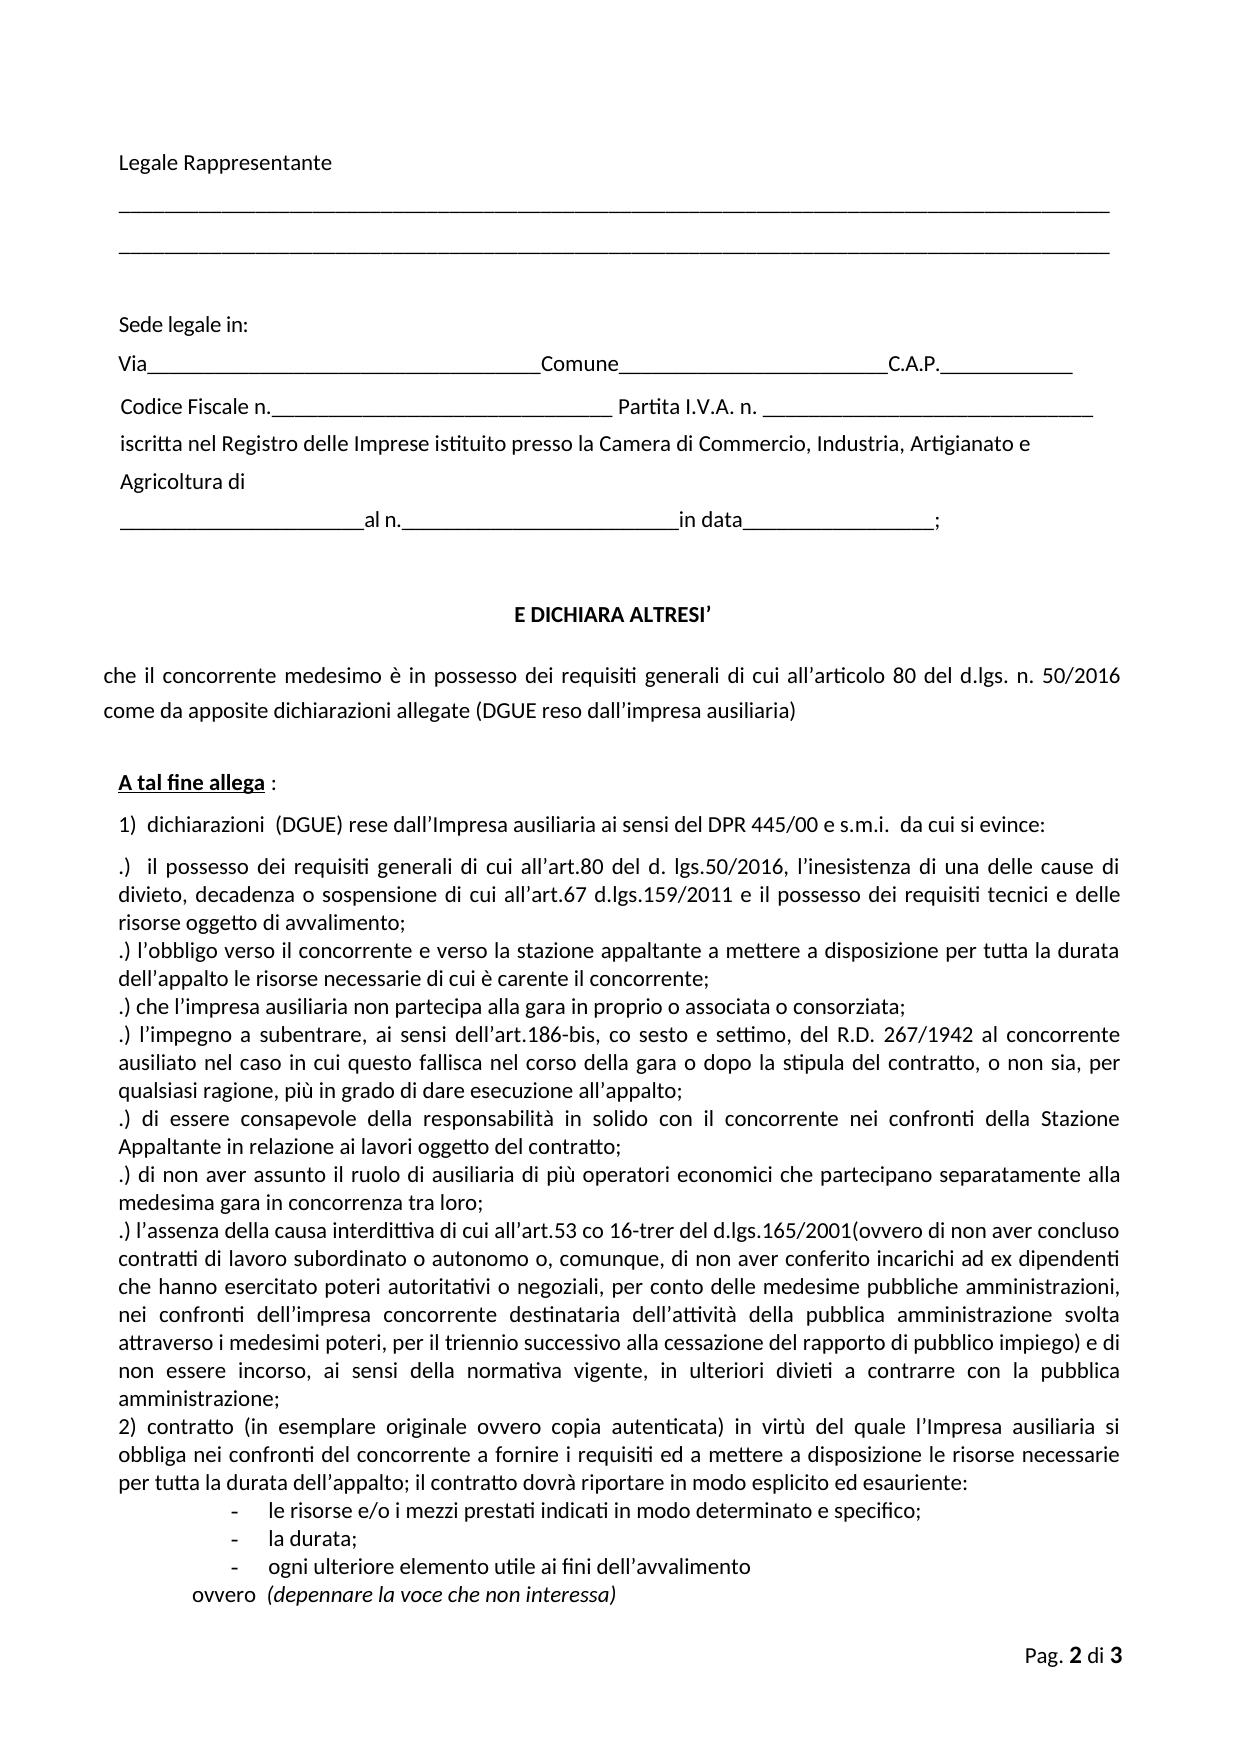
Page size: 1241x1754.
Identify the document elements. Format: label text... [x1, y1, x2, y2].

text 1) dichiarazioni (DGUE) rese dall’Impresa ausiliaria ai sensi del DPR 445/00 e s.m.i. da cui si evince: [118, 810, 1122, 838]
text Sede legale in: [119, 310, 1122, 338]
text Codice Fiscale n. Partita I.V.A. n. _____________________________ [120, 392, 1122, 420]
list ogni ulteriore elemento utile ai fini dell’avvalimento [231, 1552, 1122, 1580]
text .) l’impegno a subentrare, ai sensi dell’art.186-bis, co sesto e settimo, del R.D. 267/1942 al concorrente ausiliato nel caso in cui questo fallisca nel corso della gara o dopo la stipula del contratto, o non sia, per qualsiasi ragione, più in grado di dare esecuzione all’appalto; [118, 1020, 1122, 1104]
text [119, 188, 1122, 216]
list la durata; [231, 1524, 1122, 1552]
text che il concorrente medesimo è in possesso dei requisiti generali di cui all’articolo 80 del d.lgs. n. 50/2016 come da apposite dichiarazioni allegate (DGUE reso dall’impresa ausiliaria) [103, 655, 1122, 726]
text Via Comune C.A.P.____________ [118, 349, 1122, 377]
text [119, 229, 1122, 257]
text E DICHIARA ALTRESI’ [103, 601, 1122, 629]
text .) il possesso dei requisiti generali di cui all’art.80 del d. lgs.50/2016, l’inesistenza di una delle cause di divieto, decadenza o sospensione di cui all’art.67 d.lgs.159/2011 e il possesso dei requisiti tecnici e delle risorse oggetto di avvalimento; [118, 852, 1122, 936]
list le risorse e/o i mezzi prestati indicati in modo determinato e specifico; [231, 1496, 1122, 1524]
text Legale Rappresentante [119, 148, 1122, 176]
text iscritta nel Registro delle Imprese istituito presso la Camera di Commercio, Industria, Artigianato e Agricoltura di al n. in data ; [120, 421, 1122, 535]
text .) l’obbligo verso il concorrente e verso la stazione appaltante a mettere a disposizione per tutta la durata dell’appalto le risorse necessarie di cui è carente il concorrente; [118, 936, 1122, 992]
text .) di non aver assunto il ruolo di ausiliaria di più operatori economici che partecipano separatamente alla medesima gara in concorrenza tra loro; [118, 1160, 1122, 1216]
text A tal fine allega : [118, 768, 1122, 796]
text 2) contratto (in esemplare originale ovvero copia autenticata) in virtù del quale l’Impresa ausiliaria si obbliga nei confronti del concorrente a fornire i requisiti ed a mettere a disposizione le risorse necessarie per tutta la durata dell’appalto; il contratto dovrà riportare in modo esplicito ed esauriente: [118, 1412, 1122, 1496]
text ovvero (depennare la voce che non interessa) [118, 1580, 1122, 1608]
text .) di essere consapevole della responsabilità in solido con il concorrente nei confronti della Stazione Appaltante in relazione ai lavori oggetto del contratto; [118, 1104, 1122, 1160]
text .) che l’impresa ausiliaria non partecipa alla gara in proprio o associata o consorziata; [118, 992, 1122, 1020]
text .) l’assenza della causa interdittiva di cui all’art.53 co 16-trer del d.lgs.165/2001(ovvero di non aver concluso contratti di lavoro subordinato o autonomo o, comunque, di non aver conferito incarichi ad ex dipendenti che hanno esercitato poteri autoritativi o negoziali, per conto delle medesime pubbliche amministrazioni, nei confronti dell’impresa concorrente destinataria dell’attività della pubblica amministrazione svolta attraverso i medesimi poteri, per il triennio successivo alla cessazione del rapporto di pubblico impiego) e di non essere incorso, ai sensi della normativa vigente, in ulteriori divieti a contrarre con la pubblica amministrazione; [118, 1216, 1122, 1412]
